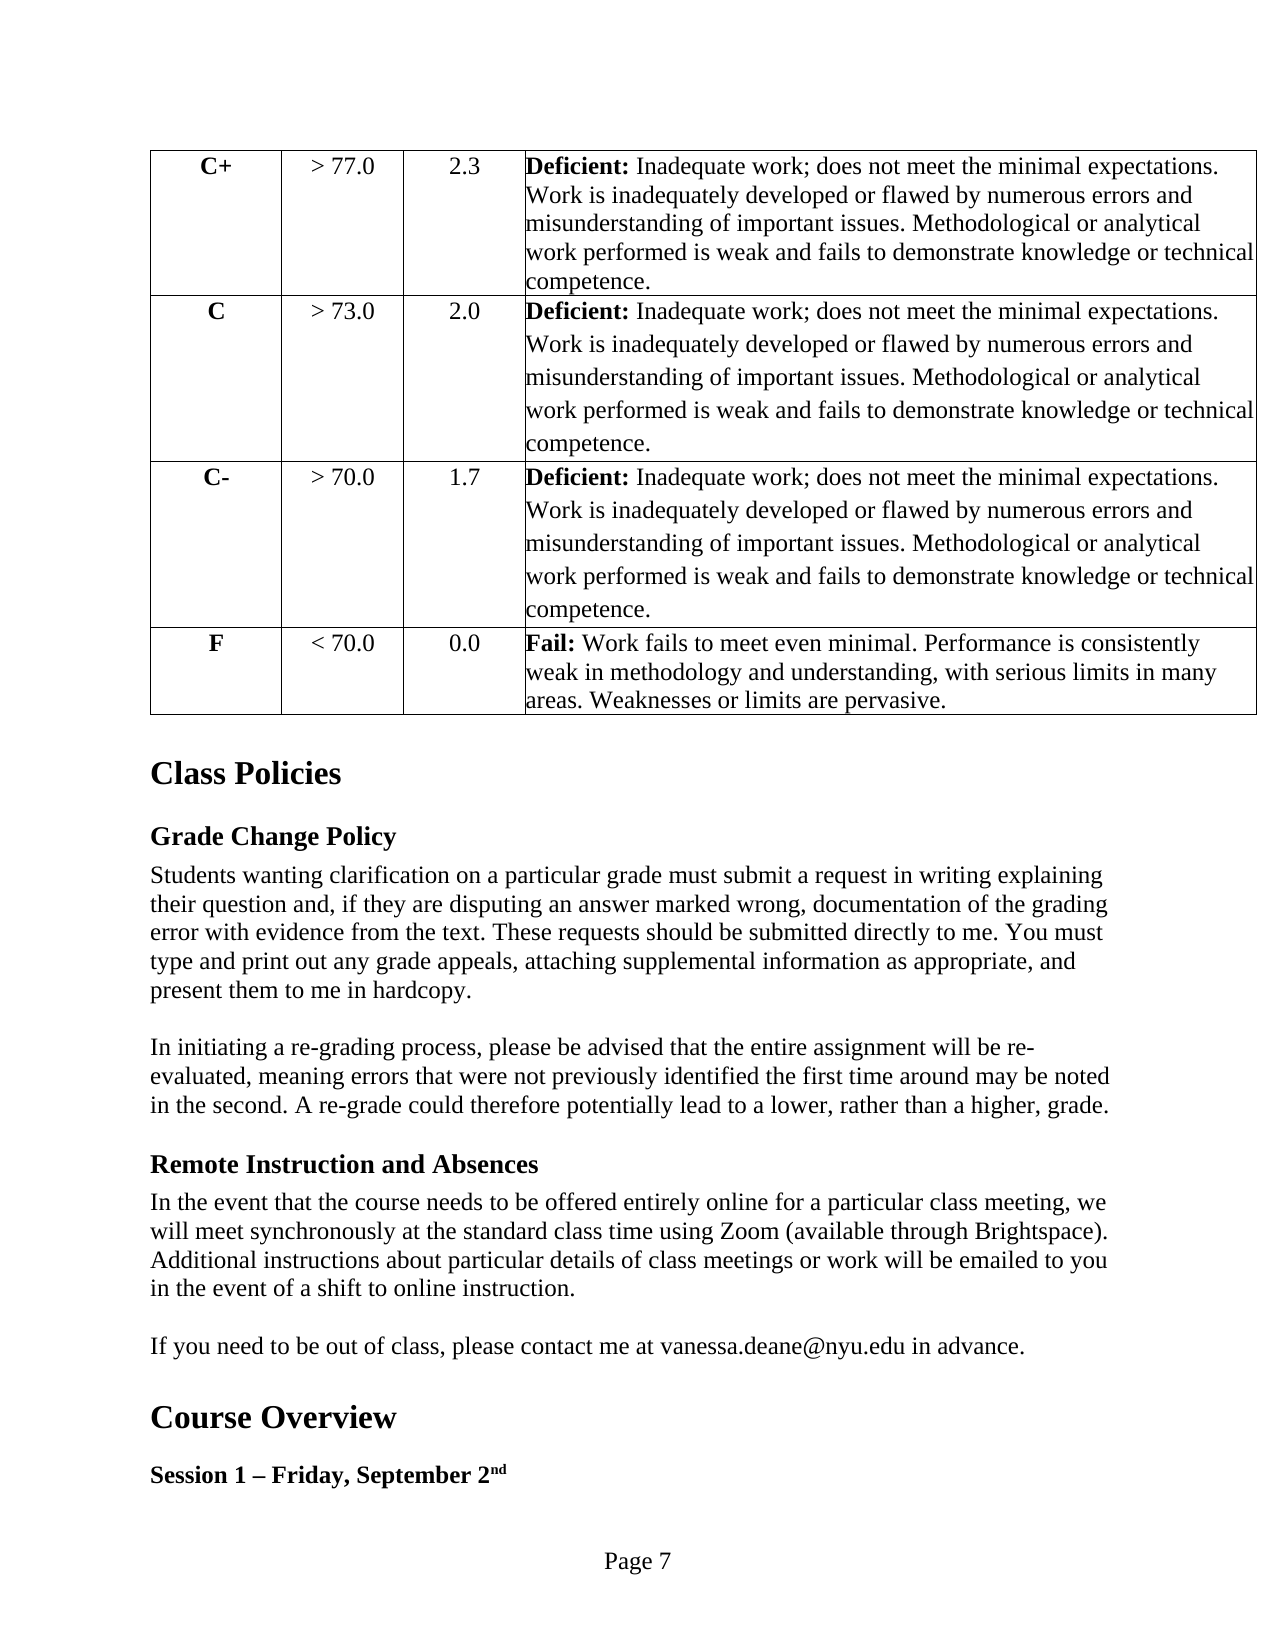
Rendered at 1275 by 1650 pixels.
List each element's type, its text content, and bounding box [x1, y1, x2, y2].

table_cell > 77.0 [282, 151, 403, 295]
table_cell Deficient: Inadequate work; does not meet the minimal expectations. Work is inadequately developed or flawed by numerous errors and misunderstanding of important issues. Methodological or analytical work performed is weak and fails to demonstrate knowledge or technical competence. [526, 296, 1256, 461]
subtitle Course Overview [150, 1397, 1125, 1436]
subtitle Class Policies [150, 753, 1125, 791]
text Students wanting clarification on a particular grade must submit a request in writing explaining their question and, if they are disputing an answer marked wrong, documentation of the grading error with evidence from the text. These requests should be submitted directly to me. You must type and print out any grade appeals, attaching supplemental information as appropriate, and present them to me in hardcopy. [150, 860, 1125, 1004]
text If you need to be out of class, please contact me at vanessa.deane@nyu.edu in advance. [150, 1331, 1125, 1360]
text In initiating a re-grading process, please be advised that the entire assignment will be re-evaluated, meaning errors that were not previously identified the first time around may be noted in the second. A re-grade could therefore potentially lead to a lower, rather than a higher, grade. [150, 1032, 1125, 1119]
table_cell 1.7 [404, 462, 525, 627]
text In the event that the course needs to be offered entirely online for a particular class meeting, we will meet synchronously at the standard class time using Zoom (available through Brightspace). Additional instructions about particular details of class meetings or work will be emailed to you in the event of a shift to online instruction. [150, 1187, 1125, 1302]
text Session 1 – Friday, September 2nd [150, 1461, 1125, 1489]
table_cell > 70.0 [282, 462, 403, 627]
table_cell Deficient: Inadequate work; does not meet the minimal expectations. Work is inadequately developed or flawed by numerous errors and misunderstanding of important issues. Methodological or analytical work performed is weak and fails to demonstrate knowledge or technical competence. [526, 462, 1256, 627]
table_cell F [151, 628, 281, 714]
table_cell C [151, 296, 281, 461]
subtitle Grade Change Policy [150, 820, 1125, 852]
table_cell Deficient: Inadequate work; does not meet the minimal expectations. Work is inadequately developed or flawed by numerous errors and misunderstanding of important issues. Methodological or analytical work performed is weak and fails to demonstrate knowledge or technical competence. [526, 151, 1256, 295]
subtitle Remote Instruction and Absences [150, 1148, 1125, 1179]
table_cell Fail: Work fails to meet even minimal. Performance is consistently weak in methodology and understanding, with serious limits in many areas. Weaknesses or limits are pervasive. [526, 628, 1256, 714]
table_cell < 70.0 [282, 628, 403, 714]
table_cell C+ [151, 151, 281, 295]
table_cell 2.0 [404, 296, 525, 461]
table_cell C- [151, 462, 281, 627]
table_cell 0.0 [404, 628, 525, 714]
table_cell > 73.0 [282, 296, 403, 461]
table_cell 2.3 [404, 151, 525, 295]
